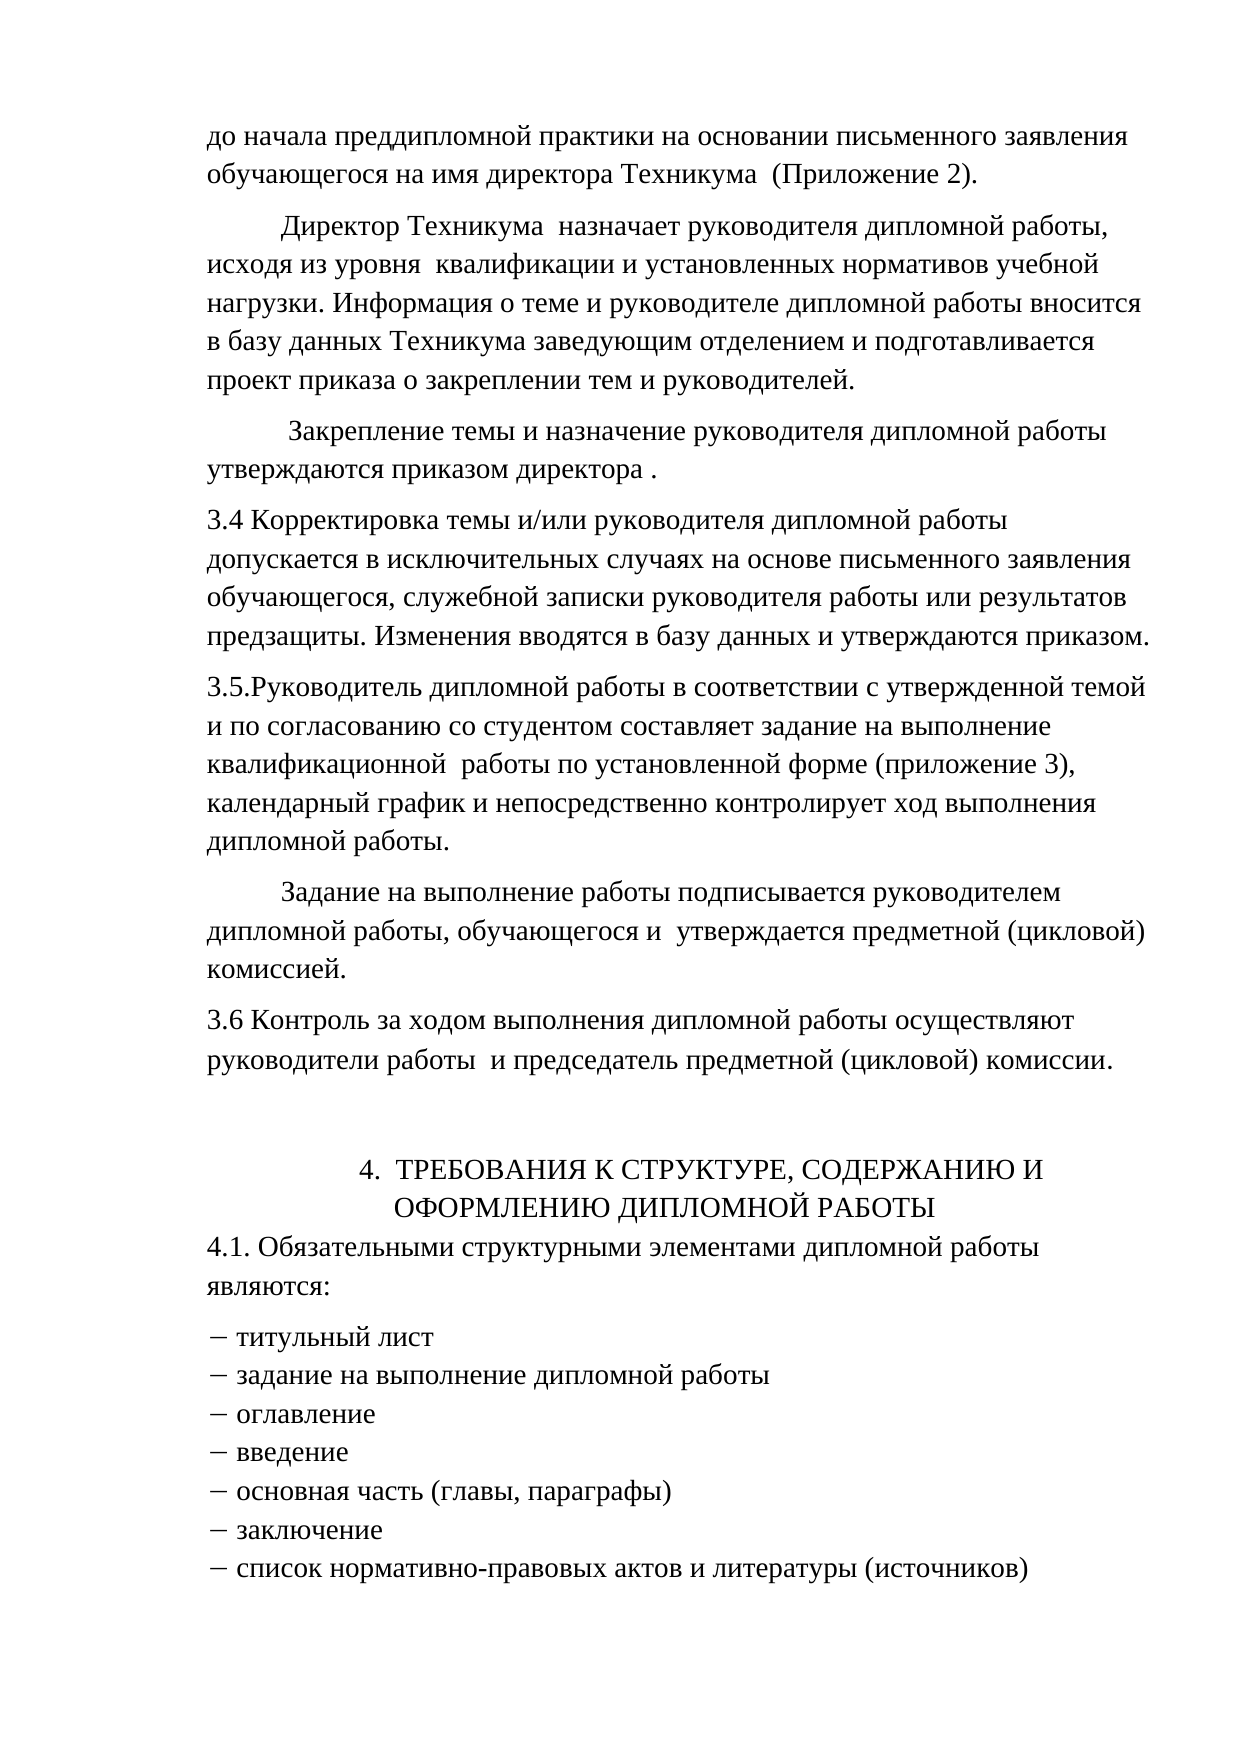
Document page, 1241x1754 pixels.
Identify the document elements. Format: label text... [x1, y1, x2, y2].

text Задание на выполнение работы подписывается руководителем дипломной работы, обучающегося и утверждается предметной (цикловой) комиссией. [207, 874, 1152, 985]
list основная часть (главы, параграфы) [207, 1473, 1152, 1507]
list задание на выполнение дипломной работы [207, 1357, 1152, 1391]
text Директор Техникума назначает руководителя дипломной работы, исходя из уровня квалификации и установленных нормативов учебной нагрузки. Информация о теме и руководителе дипломной работы вносится в базу данных Техникума заведующим отделением и подготавливается проект приказа о закреплении тем и руководителей. [207, 208, 1152, 395]
text 3.6 Контроль за ходом выполнения дипломной работы осуществляют руководители работы и председатель предметной (цикловой) комиссии. [207, 1002, 1152, 1077]
subtitle 4. Требования к структуре, содержанию и оформлению дипломной работы [177, 1152, 1152, 1224]
text Закрепление темы и назначение руководителя дипломной работы утверждаются приказом директора . [207, 413, 1152, 485]
list заключение [207, 1512, 1152, 1546]
list введение [207, 1434, 1152, 1468]
text 4.1. Обязательными структурными элементами дипломной работы являются: [207, 1229, 1152, 1301]
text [207, 118, 1152, 190]
text 3.4 Корректировка темы и/или руководителя дипломной работы допускается в исключительных случаях на основе письменного заявления обучающегося, служебной записки руководителя работы или результатов предзащиты. Изменения вводятся в базу данных и утверждаются приказом. [207, 502, 1152, 652]
list список нормативно-правовых актов и литературы (источников) [207, 1551, 1152, 1584]
list оглавление [207, 1396, 1152, 1429]
list титульный лист [207, 1319, 1152, 1352]
text 3.5.Руководитель дипломной работы в соответствии с утвержденной темой и по согласованию со студентом составляет задание на выполнение квалификационной работы по установленной форме (приложение 3), календарный график и непосредственно контролирует ход выполнения дипломной работы. [207, 669, 1152, 857]
